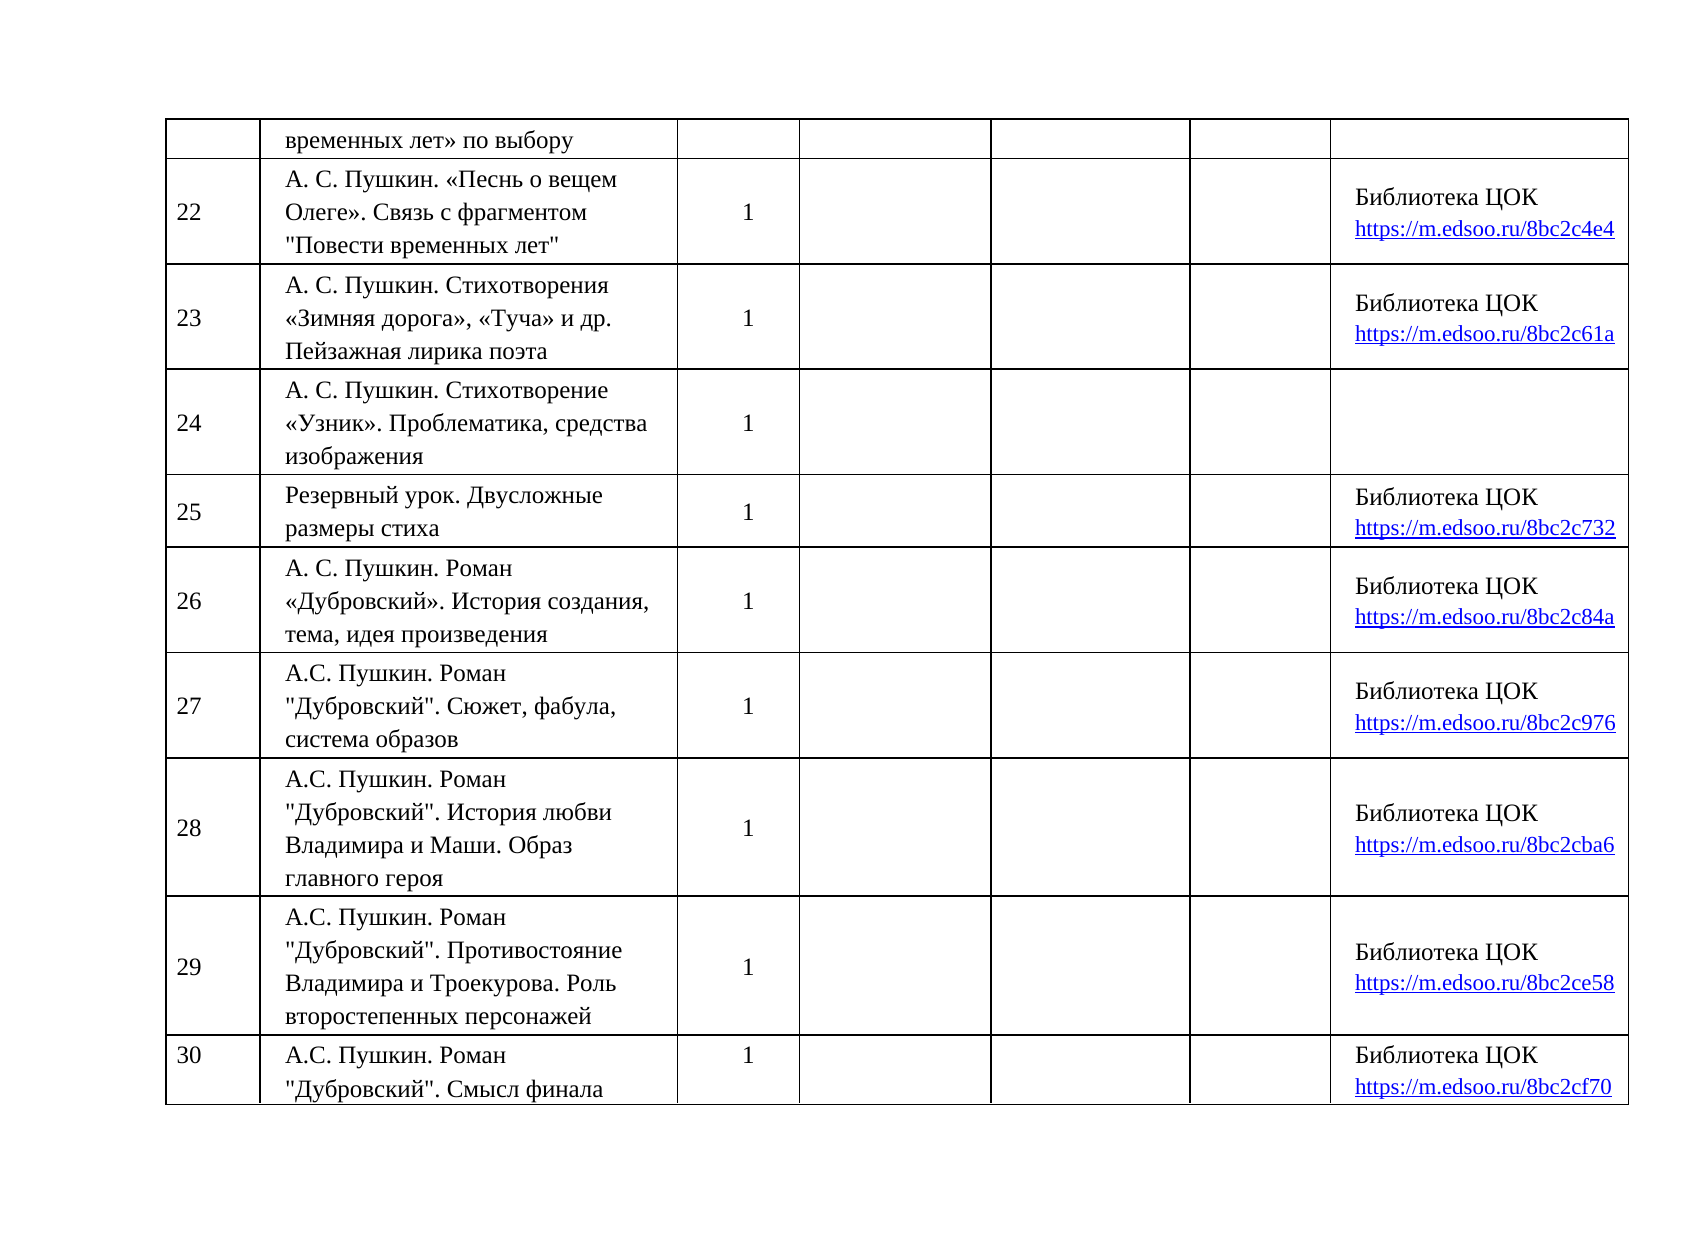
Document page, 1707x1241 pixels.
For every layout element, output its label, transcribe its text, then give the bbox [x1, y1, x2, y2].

table_cell 1 [678, 475, 799, 546]
table_cell [992, 759, 1189, 895]
table_cell Библиотека ЦОК https://m.edsoo.ru/8bc2cba6 [1331, 759, 1628, 895]
table_cell Библиотека ЦОК https://m.edsoo.ru/8bc2c61a [1331, 265, 1628, 368]
table_cell [800, 370, 990, 474]
table_cell 21 [167, 120, 259, 157]
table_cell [261, 120, 677, 157]
table_cell А.С. Пушкин. Роман "Дубровский". История любви Владимира и Маши. Образ главного героя [261, 759, 677, 895]
table_cell 24 [167, 370, 259, 474]
table_cell [1331, 120, 1628, 157]
table_cell [992, 265, 1189, 368]
table_cell 1 [678, 548, 799, 652]
table_cell Библиотека ЦОК https://m.edsoo.ru/8bc2c732 [1331, 475, 1628, 546]
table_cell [1331, 1036, 1628, 1103]
table_cell 26 [167, 548, 259, 652]
table_cell 27 [167, 653, 259, 757]
table_cell Библиотека ЦОК https://m.edsoo.ru/8bc2c976 [1331, 653, 1628, 757]
table_cell [992, 120, 1189, 157]
table_cell А. С. Пушкин. «Песнь о вещем Олеге». Связь с фрагментом "Повести временных лет" [261, 159, 677, 263]
table_cell Резервный урок. Двусложные размеры стиха [261, 475, 677, 546]
table_cell [992, 548, 1189, 652]
table_cell [1191, 897, 1330, 1034]
table_cell [992, 1036, 1189, 1103]
table_cell [1191, 120, 1330, 157]
table_cell 30 [167, 1036, 259, 1103]
table_cell [992, 475, 1189, 546]
table_cell 23 [167, 265, 259, 368]
table_cell [992, 159, 1189, 263]
table_cell [800, 548, 990, 652]
table_cell 22 [167, 159, 259, 263]
table_cell 1 [678, 897, 799, 1034]
table_cell 1 [678, 1036, 799, 1103]
table_cell [1191, 759, 1330, 895]
table_cell [1191, 653, 1330, 757]
table_cell [1191, 548, 1330, 652]
table_cell 1 [678, 653, 799, 757]
table_cell [1191, 159, 1330, 263]
table_cell [800, 120, 990, 157]
table_cell 1 [678, 265, 799, 368]
table_cell [800, 653, 990, 757]
table_cell [800, 475, 990, 546]
table_cell [1191, 370, 1330, 474]
table_cell [800, 1036, 990, 1103]
table_cell [1331, 370, 1628, 474]
table_cell 28 [167, 759, 259, 895]
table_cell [261, 1036, 677, 1103]
table_cell Библиотека ЦОК https://m.edsoo.ru/8bc2c4e4 [1331, 159, 1628, 263]
table_cell А. С. Пушкин. Стихотворения «Зимняя дорога», «Туча» и др. Пейзажная лирика поэта [261, 265, 677, 368]
table_cell 1 [678, 159, 799, 263]
table_cell [1191, 1036, 1330, 1103]
table_cell [1191, 265, 1330, 368]
table_cell Библиотека ЦОК https://m.edsoo.ru/8bc2ce58 [1331, 897, 1628, 1034]
table_cell [800, 159, 990, 263]
table_cell 1 [678, 759, 799, 895]
table_cell А.С. Пушкин. Роман "Дубровский". Сюжет, фабула, система образов [261, 653, 677, 757]
table_cell 1 [678, 120, 799, 157]
table_cell А. С. Пушкин. Стихотворение «Узник». Проблематика, средства изображения [261, 370, 677, 474]
table_cell [800, 759, 990, 895]
table_cell [992, 653, 1189, 757]
table_cell А. С. Пушкин. Роман «Дубровский». История создания, тема, идея произведения [261, 548, 677, 652]
table_cell 29 [167, 897, 259, 1034]
table_cell [800, 265, 990, 368]
table_cell [800, 897, 990, 1034]
table_cell 1 [678, 370, 799, 474]
table_cell А.С. Пушкин. Роман "Дубровский". Противостояние Владимира и Троекурова. Роль второстепенных персонажей [261, 897, 677, 1034]
table_cell Библиотека ЦОК https://m.edsoo.ru/8bc2c84a [1331, 548, 1628, 652]
table_cell 25 [167, 475, 259, 546]
table_cell [1191, 475, 1330, 546]
table_cell [992, 897, 1189, 1034]
table_cell [992, 370, 1189, 474]
